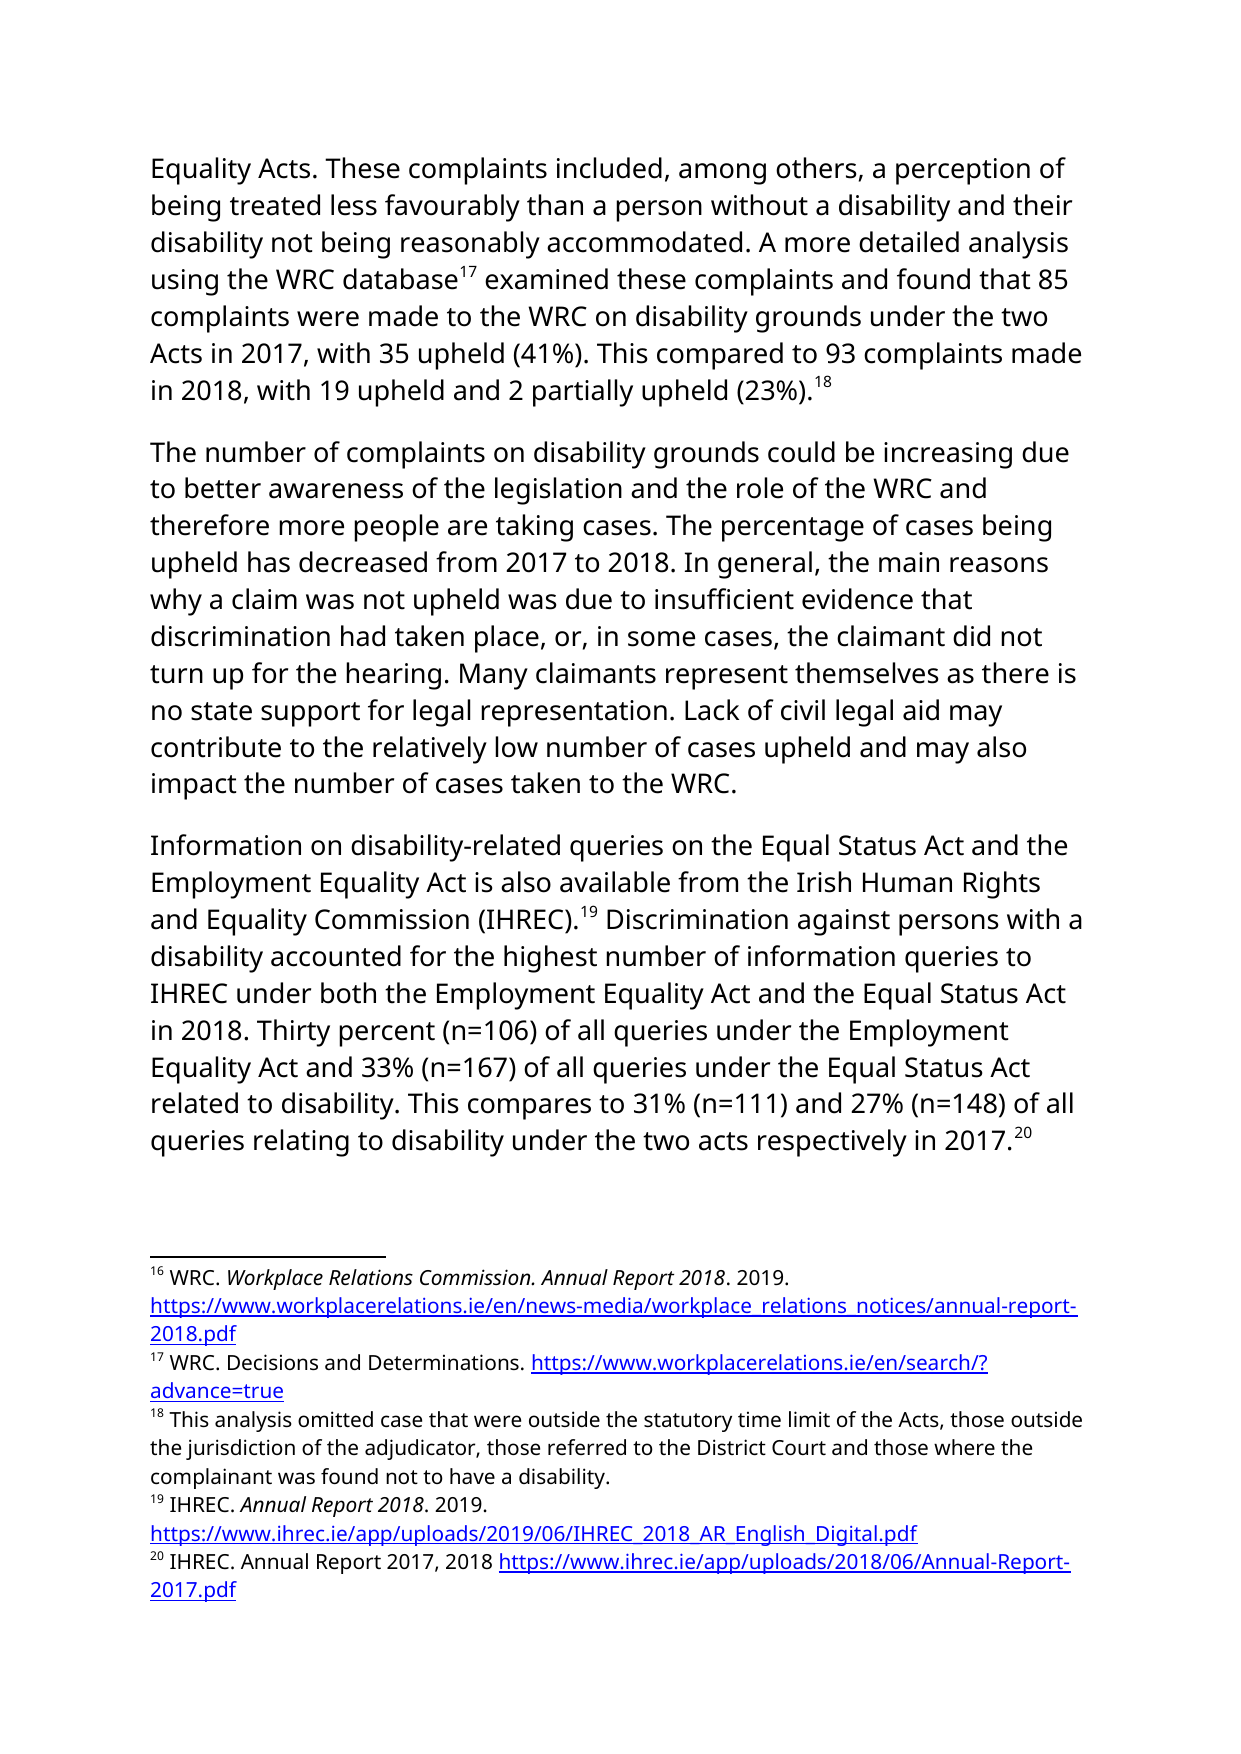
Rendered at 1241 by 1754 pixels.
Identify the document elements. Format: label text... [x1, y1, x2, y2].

text Information on disability-related queries on the Equal Status Act and the Employment Equality Act is also available from the Irish Human Rights and Equality Commission (IHREC). Discrimination against persons with a disability accounted for the highest number of information queries to IHREC under both the Employment Equality Act and the Equal Status Act in 2018. Thirty percent (n=106) of all queries under the Employment Equality Act and 33% (n=167) of all queries under the Equal Status Act related to disability. This compares to 31% (n=111) and 27% (n=148) of all queries relating to disability under the two acts respectively in 2017. [150, 827, 1090, 1159]
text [150, 150, 1090, 408]
text The number of complaints on disability grounds could be increasing due to better awareness of the legislation and the role of the WRC and therefore more people are taking cases. The percentage of cases being upheld has decreased from 2017 to 2018. In general, the main reasons why a claim was not upheld was due to insufficient evidence that discrimination had taken place, or, in some cases, the claimant did not turn up for the hearing. Many claimants represent themselves as there is no state support for legal representation. Lack of civil legal aid may contribute to the relatively low number of cases upheld and may also impact the number of cases taken to the WRC. [150, 433, 1090, 802]
